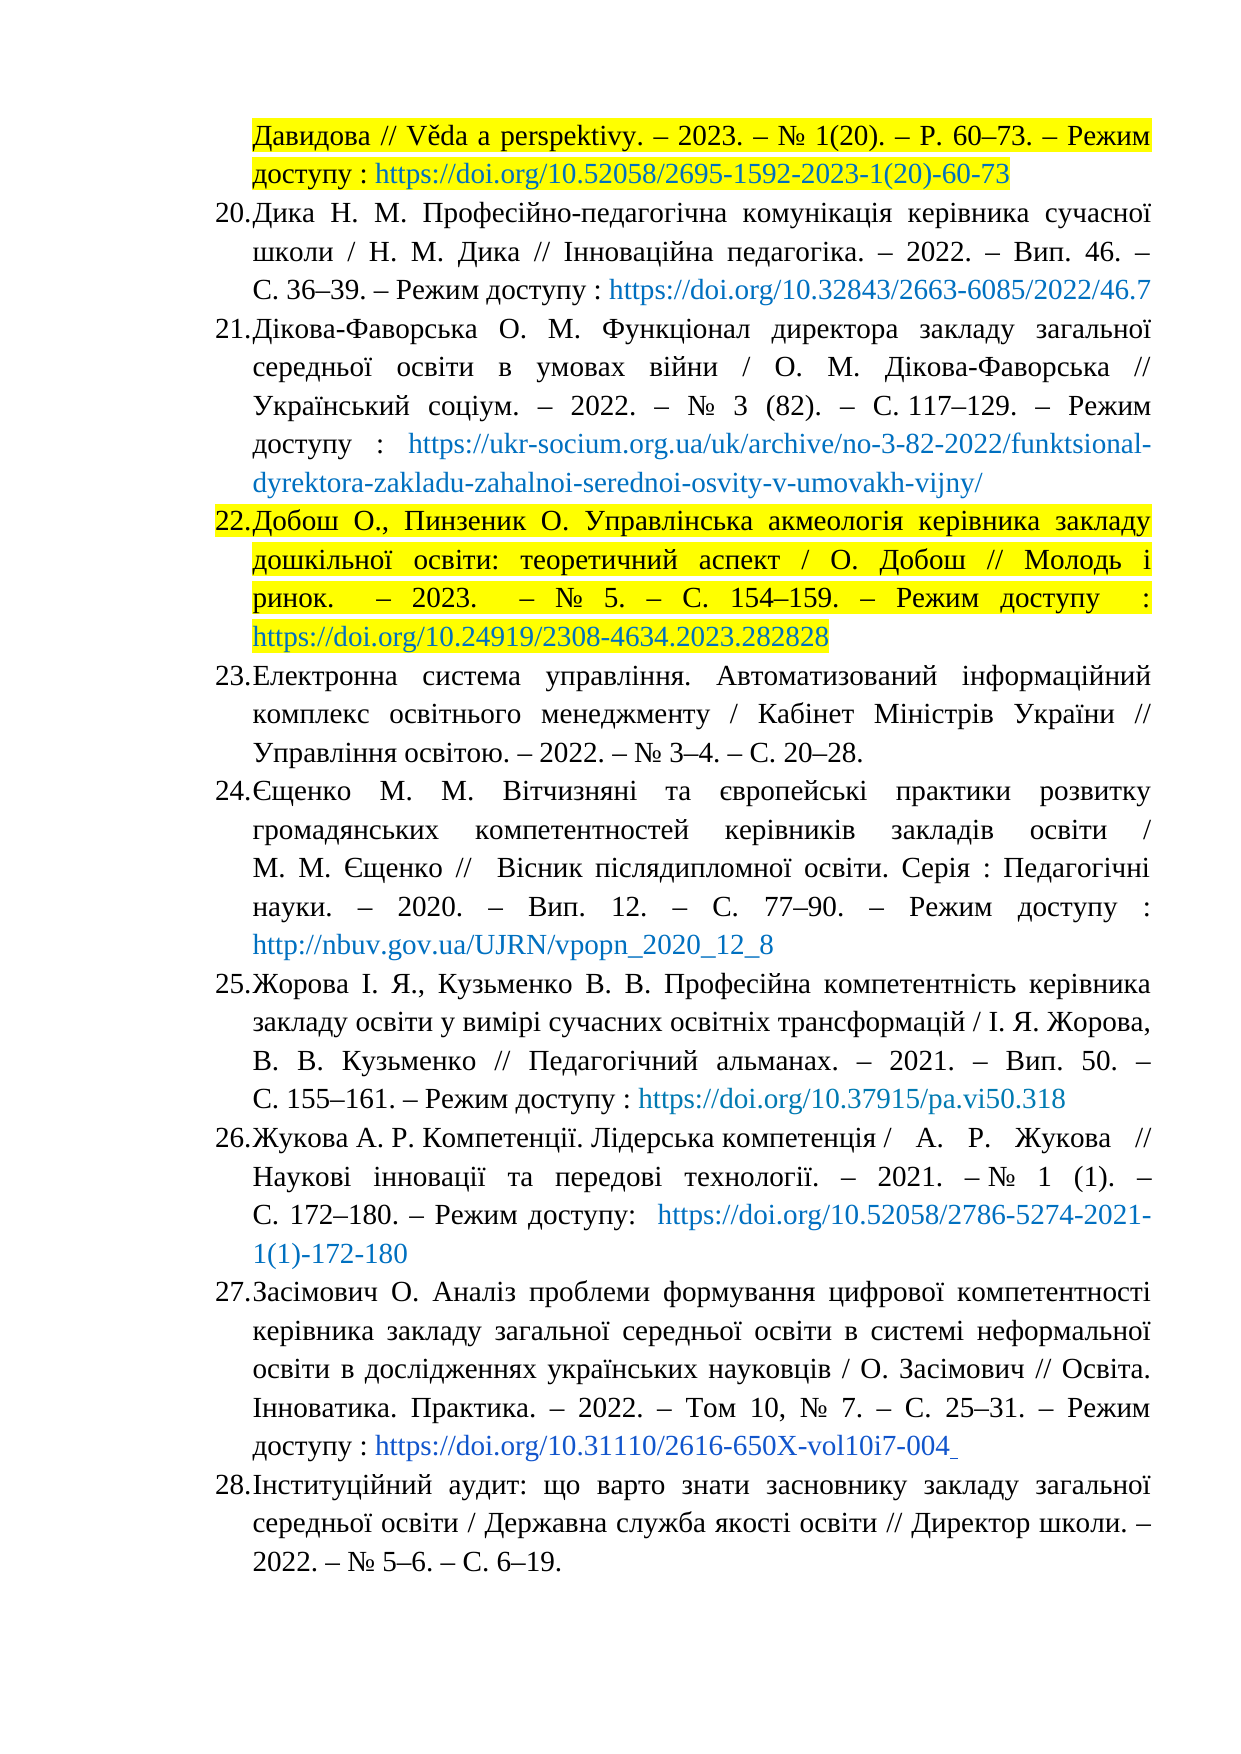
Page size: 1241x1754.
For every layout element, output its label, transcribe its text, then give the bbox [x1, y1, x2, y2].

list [215, 118, 1152, 190]
list Жукова А. Р. Компетенції. Лідерська компетенція / А. Р. Жукова // Наукові інновації та передові технології. – 2021. – № 1 (1). – С. 172–180. – Режим доступу: https://doi.org/10.52058/2786-5274-2021-1(1)-172-180 [215, 1120, 1152, 1269]
list Жорова І. Я., Кузьменко В. В. Професійна компетентність керівника закладу освіти у вимірі сучасних освітніх трансформацій / І. Я. Жорова, В. В. Кузьменко // Педагогічний альманах. – 2021. – Вип. 50. – С. 155–161. – Режим доступу : https://doi.org/10.37915/pa.vi50.318 [215, 966, 1152, 1115]
list Дика Н. М. Професійно-педагогічна комунікація керівника сучасної школи / Н. М. Дика // Інноваційна педагогіка. – 2022. – Вип. 46. – С. 36–39. – Режим доступу : https://doi.org/10.32843/2663-6085/2022/46.7 [215, 195, 1152, 306]
list Єщенко М. М. Вітчизняні та європейські практики розвитку громадянських компетентностей керівників закладів освіти / М. М. Єщенко // Вісник післядипломної освіти. Серія : Педагогічні науки. – 2020. – Вип. 12. – С. 77–90. – Режим доступу : http://nbuv.gov.ua/UJRN/vpopn_2020_12_8 [215, 773, 1152, 961]
list Дікова-Фаворська О. М. Функціонал директора закладу загальної середньої освіти в умовах війни / О. М. Дікова-Фаворська // Український соціум. – 2022. – № 3 (82). – С. 117–129. – Режим доступу : https://ukr-socium.org.ua/uk/archive/no-3-82-2022/funktsional-dyrektora-zakladu-zahalnoi-serednoi-osvity-v-umovakh-vijny/ [215, 311, 1152, 498]
list Електронна система управління. Автоматизований інформаційний комплекс освітнього менеджменту / Кабінет Міністрів України // Управління освітою. – 2022. – № 3–4. – С. 20–28. [215, 658, 1152, 768]
list Добош О., Пинзеник О. Управлінська акмеологія керівника закладу дошкільної освіти: теоретичний аспект / О. Добош // Молодь і ринок. – 2023. – № 5. – С. 154–159. – Режим доступу : https://doi.org/10.24919/2308-4634.2023.282828 [215, 537, 1152, 653]
list Засімович О. Аналіз проблеми формування цифрової компетентності керівника закладу загальної середньої освіти в системі неформальної освіти в дослідженнях українських науковців / О. Засімович // Освіта. Інноватика. Практика. – 2022. – Том 10, № 7. – С. 25–31. – Режим доступу : https://doi.org/10.31110/2616-650X-vol10i7-004 [215, 1274, 1152, 1462]
list Інституційний аудит: що варто знати засновнику закладу загальної середньої освіти / Державна служба якості освіти // Директор школи. – 2022. – № 5–6. – С. 6–19. [215, 1467, 1152, 1578]
